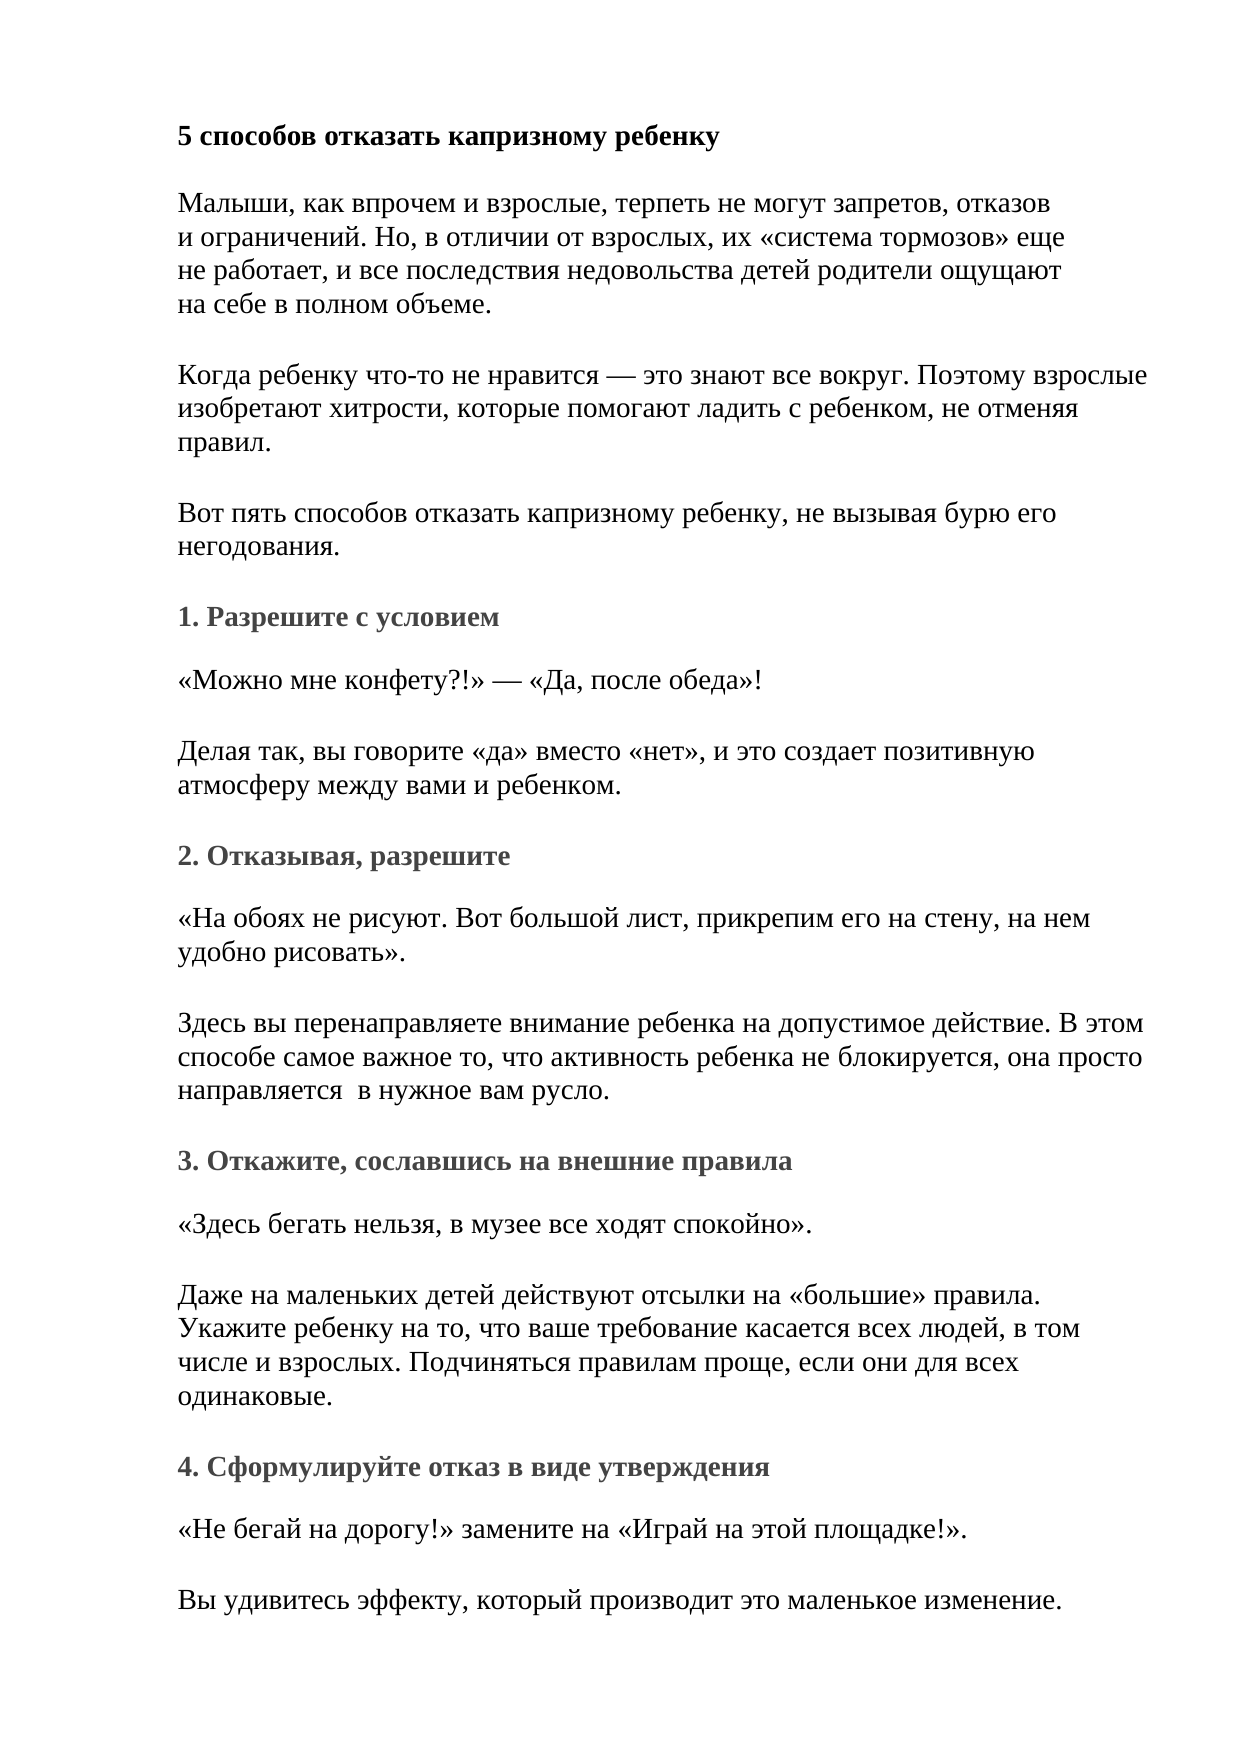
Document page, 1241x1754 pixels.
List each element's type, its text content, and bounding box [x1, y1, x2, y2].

text Когда ребенку что-то не нравится — это знают все вокруг. Поэтому взрослые изобретают хитрости, которые помогают ладить с ребенком, не отменяя правил. [177, 357, 1152, 457]
text Вы удивитесь эффекту, который производит это маленькое изменение. [177, 1582, 1152, 1616]
text Вот пять способов отказать капризному ребенку, не вызывая бурю его негодования. [177, 495, 1152, 562]
text «Можно мне конфету?!» — «Да, после обеда»! [177, 662, 1152, 696]
text «Не бегай на дорогу!» замените на «Играй на этой площадке!». [177, 1511, 1152, 1545]
text Даже на маленьких детей действуют отсылки на «большие» правила. Укажите ребенку на то, что ваше требование касается всех людей, в том числе и взрослых. Подчиняться правилам проще, если они для всех одинаковые. [177, 1277, 1152, 1411]
text 1. Разрешите с условием [177, 599, 1152, 633]
text Здесь вы перенаправляете внимание ребенка на допустимое действие. В этом способе самое важное то, что активность ребенка не блокируется, она просто направляется в нужное вам русло. [177, 1005, 1152, 1106]
text Делая так, вы говорите «да» вместо «нет», и это создает позитивную атмосферу между вами и ребенком. [177, 733, 1152, 800]
text Малыши, как впрочем и взрослые, терпеть не могут запретов, отказов и ограничений. Но, в отличии от взрослых, их «система тормозов» еще не работает, и все последствия недовольства детей родители ощущают на себе в полном объеме. [177, 185, 1152, 319]
text «Здесь бегать нельзя, в музее все ходят спокойно». [177, 1206, 1152, 1239]
text «На обоях не рисуют. Вот большой лист, прикрепим его на стену, на нем удобно рисовать». [177, 901, 1152, 968]
text 2. Отказывая, разрешите [177, 838, 1152, 871]
text 3. Откажите, сославшись на внешние правила [177, 1143, 1152, 1177]
text 5 способов отказать капризному ребенку [177, 118, 1152, 152]
text 4. Сформулируйте отказ в виде утверждения [177, 1449, 1152, 1482]
